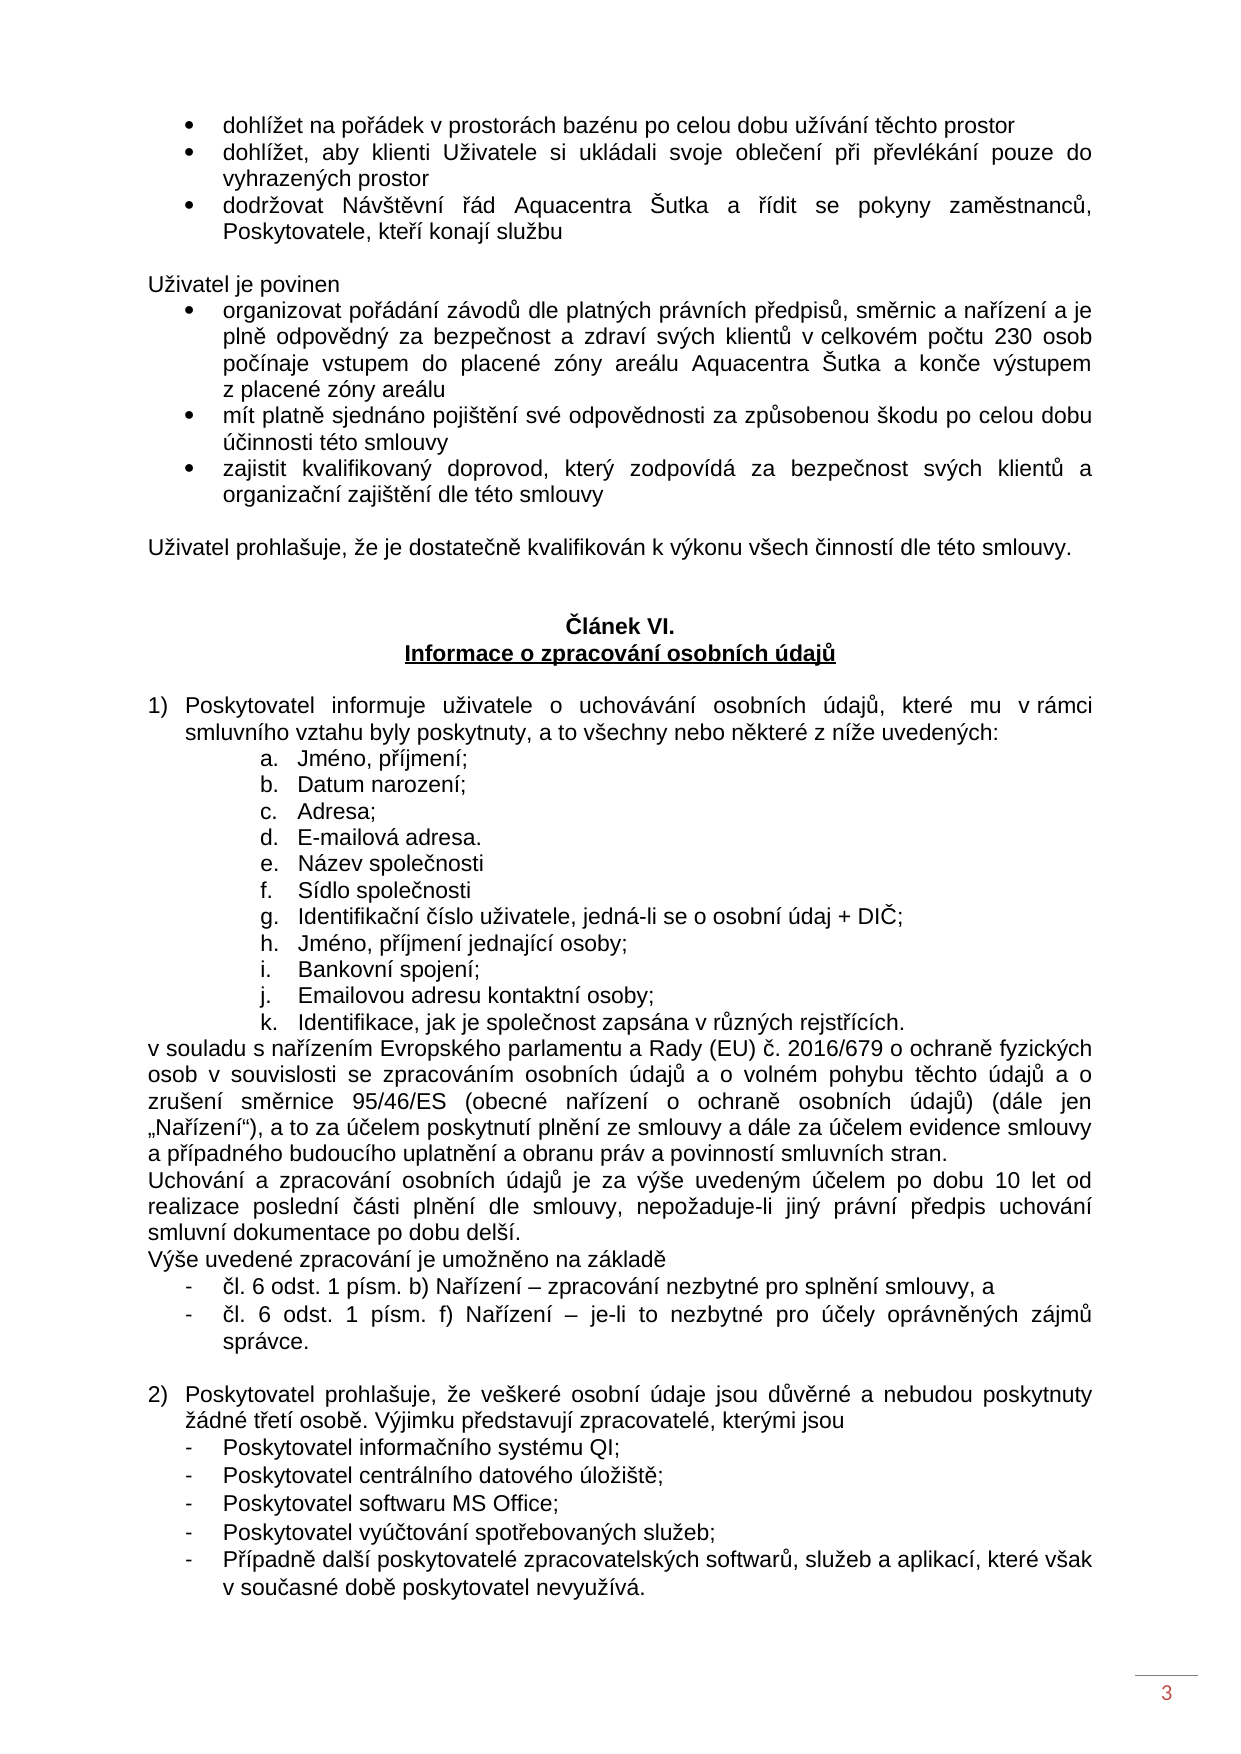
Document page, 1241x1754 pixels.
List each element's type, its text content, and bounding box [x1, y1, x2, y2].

list zajistit kvalifikovaný doprovod, který zodpovídá za bezpečnost svých klientů a organizační zajištění dle této smlouvy [185, 455, 1093, 508]
list Datum narození; [260, 771, 1093, 798]
list Případně další poskytovatelé zpracovatelských softwarů, služeb a aplikací, které však v současné době poskytovatel nevyužívá. [185, 1546, 1093, 1600]
list Jméno, příjmení jednající osoby; [260, 929, 1093, 956]
list Bankovní spojení; [260, 956, 1093, 982]
list čl. 6 odst. 1 písm. b) Nařízení – zpracování nezbytné pro splnění smlouvy, a [185, 1272, 1093, 1300]
text Uchování a zpracování osobních údajů je za výše uvedeným účelem po dobu 10 let od realizace poslední části plnění dle smlouvy, nepožaduje-li jiný právní předpis uchování smluvní dokumentace po dobu delší. [148, 1167, 1093, 1246]
list Poskytovatel vyúčtování spotřebovaných služeb; [185, 1518, 1093, 1546]
text Výše uvedené zpracování je umožněno na základě [148, 1246, 1093, 1272]
list dodržovat Návštěvní řád Aquacentra Šutka a řídit se pokyny zaměstnanců, Poskytovatele, kteří konají službu [185, 192, 1093, 244]
list Sídlo společnosti [260, 877, 1093, 903]
text Informace o zpracování osobních údajů [148, 639, 1093, 666]
list Jméno, příjmení; [260, 745, 1093, 771]
list Poskytovatel centrálního datového úložiště; [185, 1462, 1093, 1489]
list dohlížet na pořádek v prostorách bazénu po celou dobu užívání těchto prostor [185, 112, 1093, 139]
list dohlížet, aby klienti Uživatele si ukládali svoje oblečení při převlékání pouze do vyhrazených prostor [185, 139, 1093, 192]
list E-mailová adresa. [260, 824, 1093, 850]
list Identifikační číslo uživatele, jedná-li se o osobní údaj + DIČ; [260, 903, 1093, 929]
list Poskytovatel informuje uživatele o uchovávání osobních údajů, které mu v rámci smluvního vztahu byly poskytnuty, a to všechny nebo některé z níže uvedených: [148, 692, 1093, 745]
list organizovat pořádání závodů dle platných právních předpisů, směrnic a nařízení a je plně odpovědný za bezpečnost a zdraví svých klientů v celkovém počtu 230 osob počínaje vstupem do placené zóny areálu Aquacentra Šutka a konče výstupem z placené zóny areálu [185, 297, 1093, 402]
text Článek VI. [148, 613, 1093, 639]
text Uživatel je povinen [148, 271, 1093, 297]
list Emailovou adresu kontaktní osoby; [260, 982, 1093, 1008]
list Poskytovatel prohlašuje, že veškeré osobní údaje jsou důvěrné a nebudou poskytnuty žádné třetí osobě. Výjimku představují zpracovatelé, kterými jsou [148, 1381, 1093, 1433]
text Uživatel prohlašuje, že je dostatečně kvalifikován k výkonu všech činností dle této smlouvy. [148, 534, 1093, 561]
list Poskytovatel softwaru MS Office; [185, 1489, 1093, 1518]
list Adresa; [260, 798, 1093, 824]
list čl. 6 odst. 1 písm. f) Nařízení – je-li to nezbytné pro účely oprávněných zájmů správce. [185, 1300, 1093, 1354]
list mít platně sjednáno pojištění své odpovědnosti za způsobenou škodu po celou dobu účinnosti této smlouvy [185, 402, 1093, 455]
list Identifikace, jak je společnost zapsána v různých rejstřících. [260, 1008, 1093, 1035]
list Poskytovatel informačního systému QI; [185, 1433, 1093, 1462]
list Název společnosti [260, 850, 1093, 877]
text v souladu s nařízením Evropského parlamentu a Rady (EU) č. 2016/679 o ochraně fyzických osob v souvislosti se zpracováním osobních údajů a o volném pohybu těchto údajů a o zrušení směrnice 95/46/ES (obecné nařízení o ochraně osobních údajů) (dále jen „Nařízení“), a to za účelem poskytnutí plnění ze smlouvy a dále za účelem evidence smlouvy a případného budoucího uplatnění a obranu práv a povinností smluvních stran. [148, 1035, 1093, 1167]
